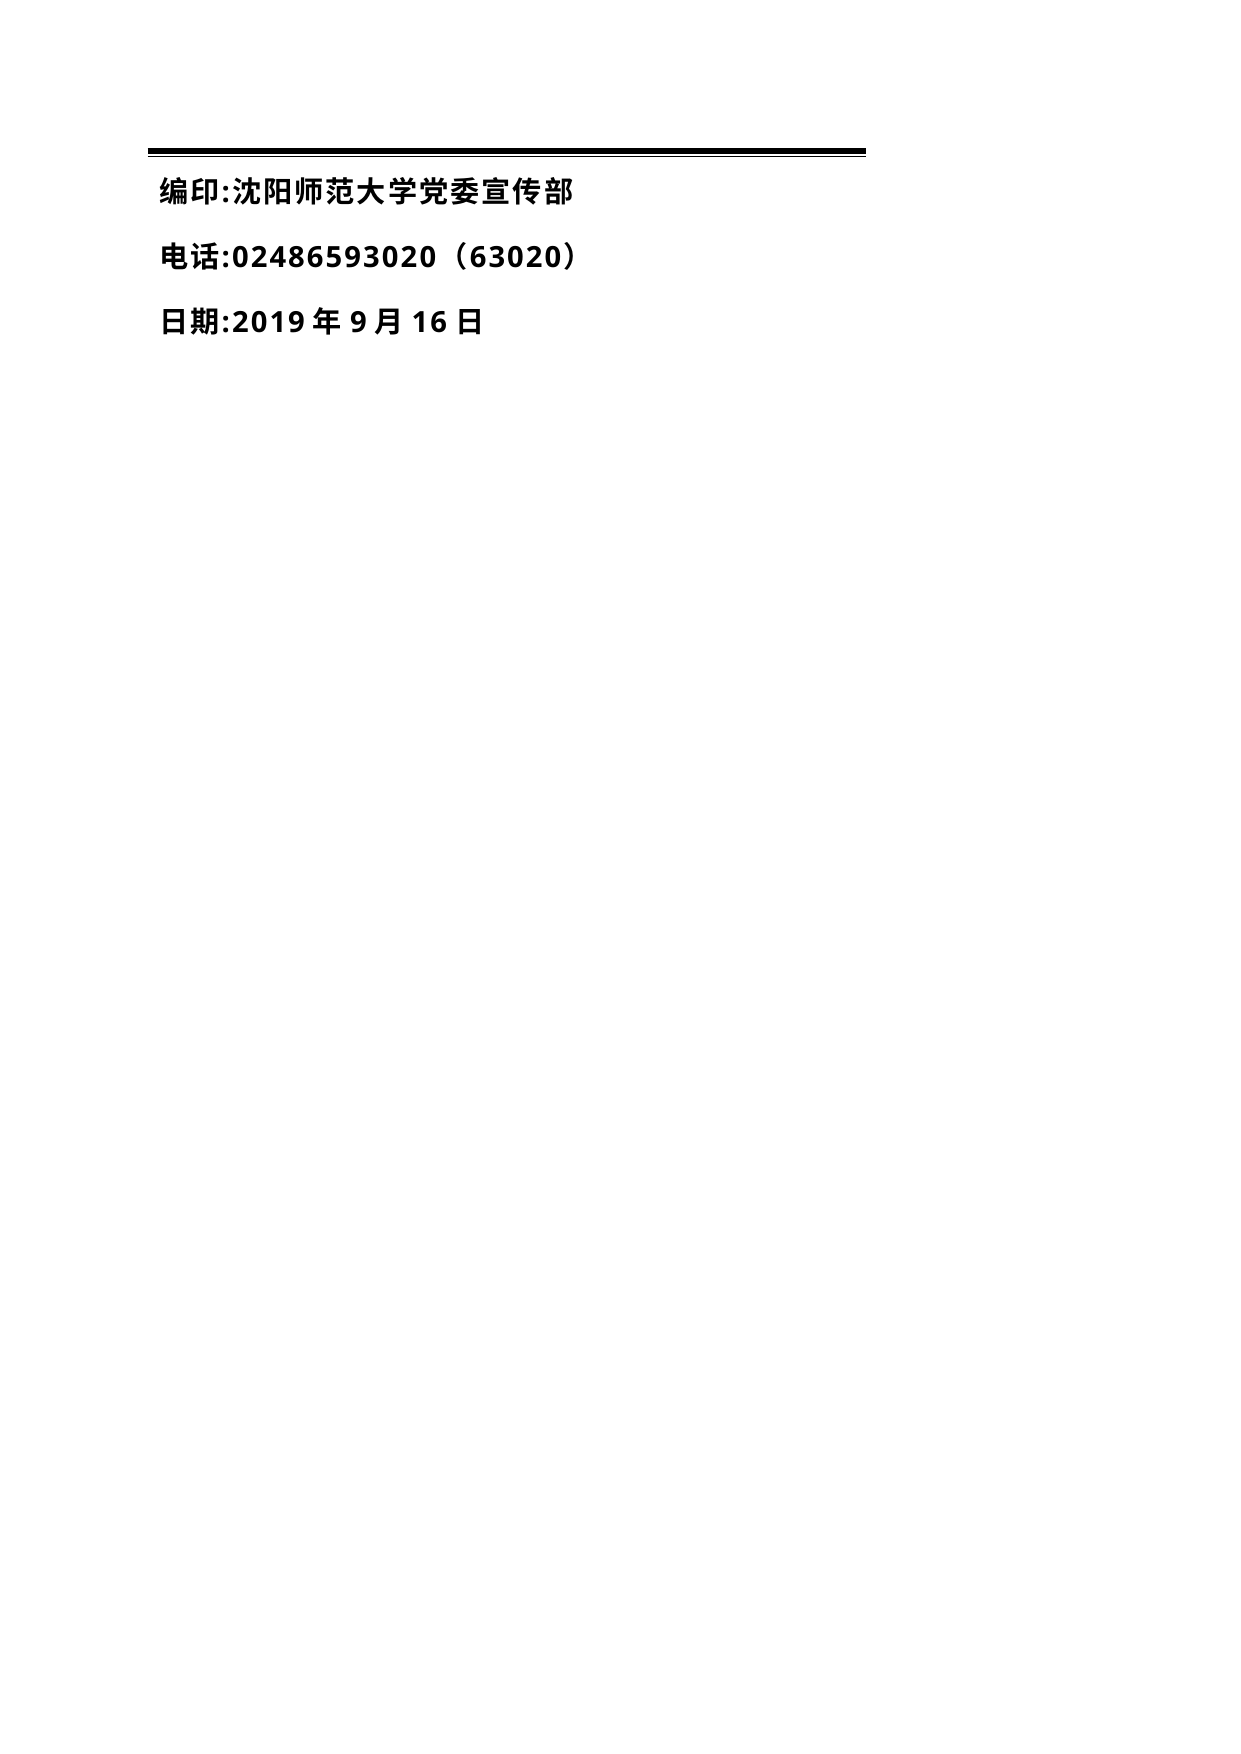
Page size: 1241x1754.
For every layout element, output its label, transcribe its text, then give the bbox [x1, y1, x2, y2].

table_header 编印:沈阳师范大学党委宣传部 电话:02486593020（63020） 日期:2019年9月16日 [148, 157, 866, 352]
